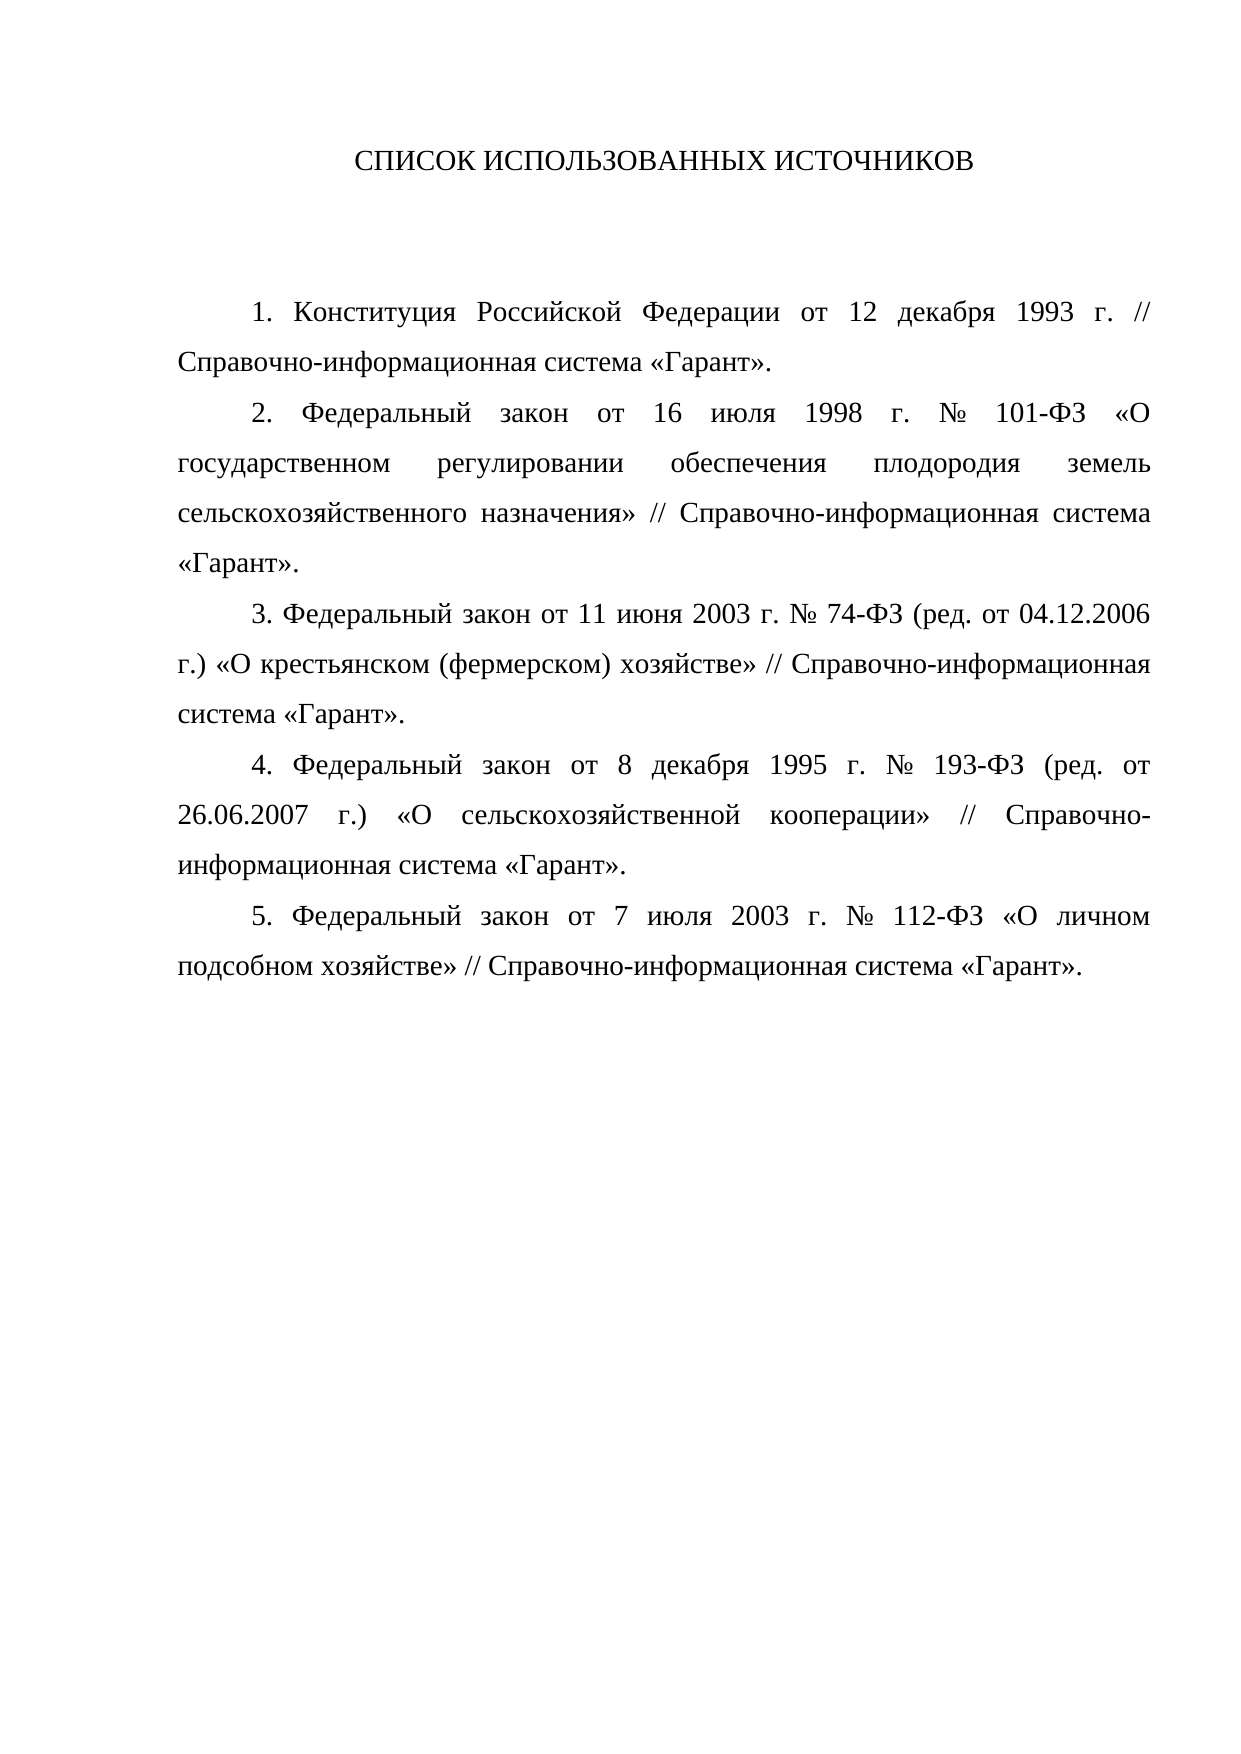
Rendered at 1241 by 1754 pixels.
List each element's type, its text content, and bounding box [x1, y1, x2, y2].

text Список использованных источников [177, 143, 1152, 177]
text 3. Федеральный закон от 11 июня 2003 г. № 74-ФЗ (ред. от 04.12.2006 г.) «О крестьянском (фермерском) хозяйстве» // Справочно-информационная система «Гарант». [177, 596, 1152, 730]
text 1. Конституция Российской Федерации от 12 декабря 1993 г. // Справочно-информационная система «Гарант». [177, 294, 1152, 378]
text 4. Федеральный закон от 8 декабря 1995 г. № 193-ФЗ (ред. от 26.06.2007 г.) «О сельскохозяйственной кооперации» // Справочно-информационная система «Гарант». [177, 747, 1152, 881]
text 2. Федеральный закон от 16 июля 1998 г. № 101-ФЗ «О государственном регулировании обеспечения плодородия земель сельскохозяйственного назначения» // Справочно-информационная система «Гарант». [177, 395, 1152, 579]
text 5. Федеральный закон от 7 июля 2003 г. № 112-ФЗ «О личном подсобном хозяйстве» // Справочно-информационная система «Гарант». [177, 898, 1152, 982]
